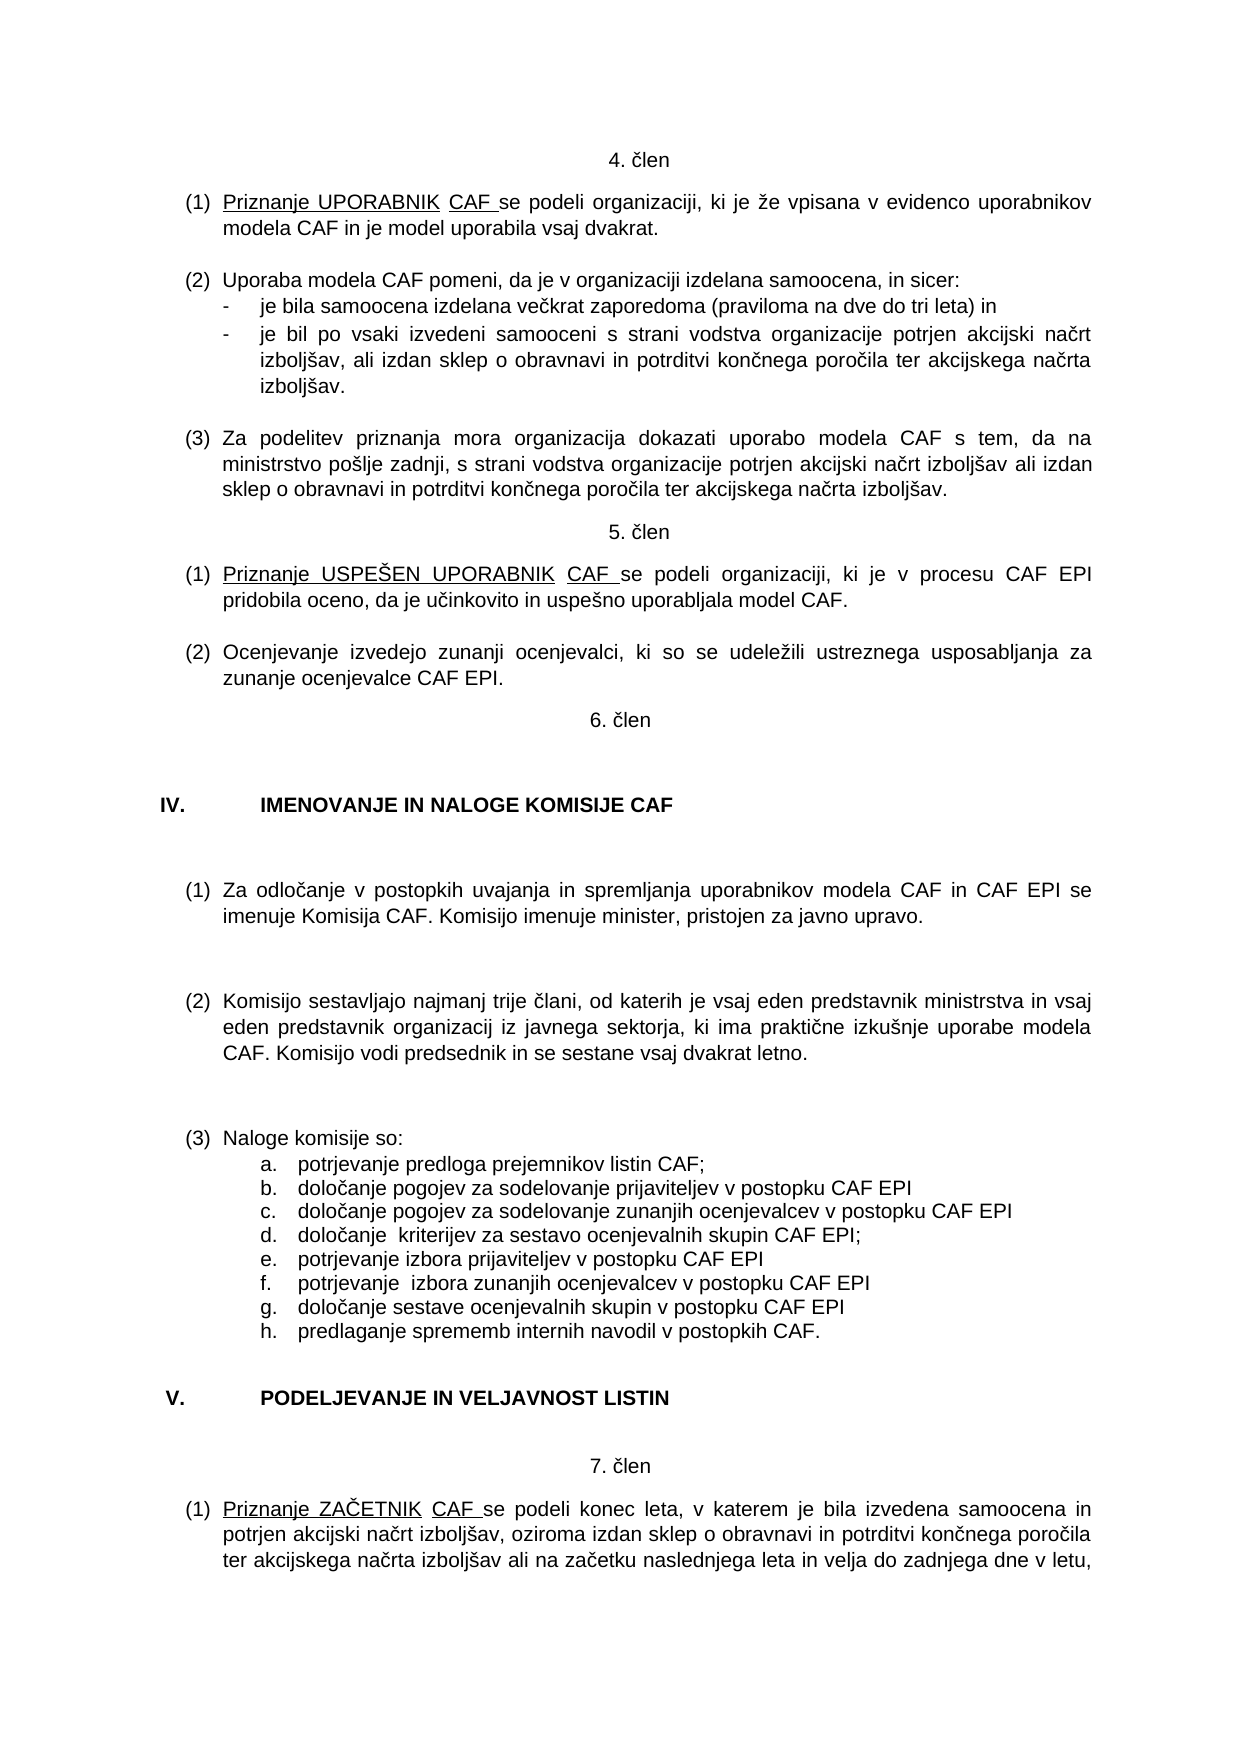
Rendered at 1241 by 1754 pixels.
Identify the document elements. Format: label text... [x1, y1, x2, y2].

list določanje pogojev za sodelovanje prijaviteljev v postopku CAF EPI [260, 1175, 1093, 1199]
list določanje sestave ocenjevalnih skupin v postopku CAF EPI [260, 1295, 1093, 1319]
list določanje pogojev za sodelovanje zunanjih ocenjevalcev v postopku CAF EPI [260, 1199, 1093, 1223]
text 6. člen [148, 708, 1093, 732]
list je bila samoocena izdelana večkrat zaporedoma (praviloma na dve do tri leta) in [223, 293, 1093, 319]
list Naloge komisije so: [185, 1126, 1093, 1149]
list potrjevanje izbora prijaviteljev v postopku CAF EPI [260, 1247, 1093, 1271]
text 7. člen [148, 1454, 1093, 1478]
list Priznanje USPEŠEN UPORABNIK CAF se podeli organizaciji, ki je v procesu CAF EPI pridobila oceno, da je učinkovito in uspešno uporabljala model CAF. [185, 562, 1093, 612]
list PODELJEVANJE IN VELJAVNOST LISTIN [185, 1386, 1093, 1409]
list IMENOVANJE IN NALOGE KOMISIJE CAF [185, 793, 1093, 817]
list Priznanje UPORABNIK CAF se podeli organizaciji, ki je že vpisana v evidenco uporabnikov modela CAF in je model uporabila vsaj dvakrat. [185, 190, 1093, 240]
list potrjevanje predloga prejemnikov listin CAF; [260, 1151, 1093, 1175]
text 5. člen [185, 520, 1093, 544]
list predlaganje sprememb internih navodil v postopkih CAF. [260, 1319, 1093, 1343]
list Za podelitev priznanja mora organizacija dokazati uporabo modela CAF s tem, da na ministrstvo pošlje zadnji, s strani vodstva organizacije potrjen akcijski načrt izboljšav ali izdan sklep o obravnavi in potrditvi končnega poročila ter akcijskega načrta izboljšav. [185, 426, 1093, 501]
list Komisijo sestavljajo najmanj trije člani, od katerih je vsaj eden predstavnik ministrstva in vsaj eden predstavnik organizacij iz javnega sektorja, ki ima praktične izkušnje uporabe modela CAF. Komisijo vodi predsednik in se sestane vsaj dvakrat letno. [185, 989, 1093, 1064]
list Uporaba modela CAF pomeni, da je v organizaciji izdelana samoocena, in sicer: [185, 268, 1093, 292]
list Ocenjevanje izvedejo zunanji ocenjevalci, ki so se udeležili ustreznega usposabljanja za zunanje ocenjevalce CAF EPI. [185, 640, 1093, 689]
text 4. člen [185, 148, 1093, 172]
list je bil po vsaki izvedeni samooceni s strani vodstva organizacije potrjen akcijski načrt izboljšav, ali izdan sklep o obravnavi in potrditvi končnega poročila ter akcijskega načrta izboljšav. [223, 321, 1093, 398]
list potrjevanje izbora zunanjih ocenjevalcev v postopku CAF EPI [260, 1271, 1093, 1295]
list določanje kriterijev za sestavo ocenjevalnih skupin CAF EPI; [260, 1223, 1093, 1247]
list Za odločanje v postopkih uvajanja in spremljanja uporabnikov modela CAF in CAF EPI se imenuje Komisija CAF. Komisijo imenuje minister, pristojen za javno upravo. [185, 878, 1093, 928]
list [185, 1496, 1093, 1572]
